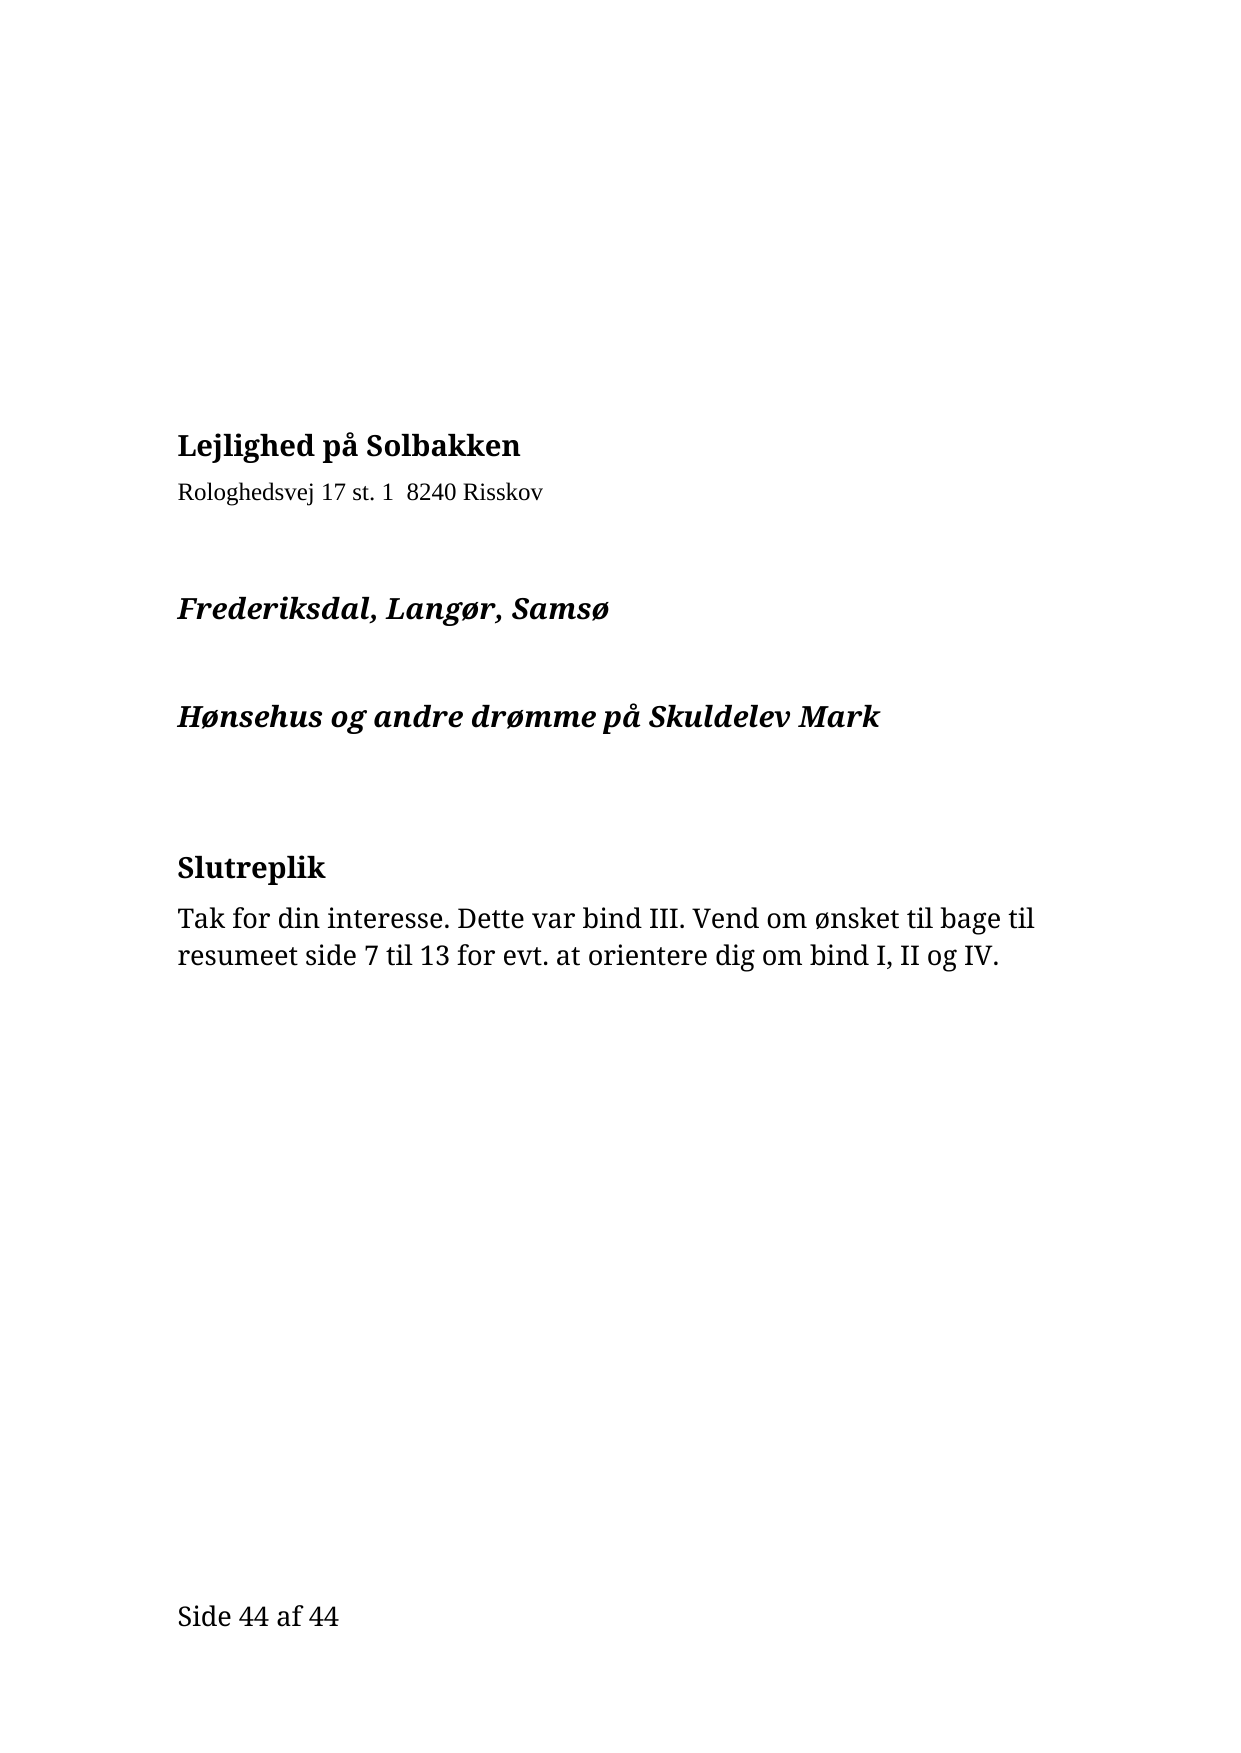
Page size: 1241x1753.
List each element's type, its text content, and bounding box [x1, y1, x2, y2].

subtitle Frederiksdal, Langør, Samsø [177, 589, 1098, 628]
subtitle Lejlighed på Solbakken [177, 425, 1098, 465]
text Tak for din interesse. Dette var bind III. Vend om ønsket til bage til resumeet side 7 til 13 for evt. at orientere dig om bind I, II og IV. [177, 899, 1098, 973]
text Rologhedsvej 17 st. 1 8240 Risskov [177, 477, 1098, 506]
subtitle Slutreplik [177, 847, 1098, 887]
subtitle Hønsehus og andre drømme på Skuldelev Mark [177, 696, 1098, 736]
